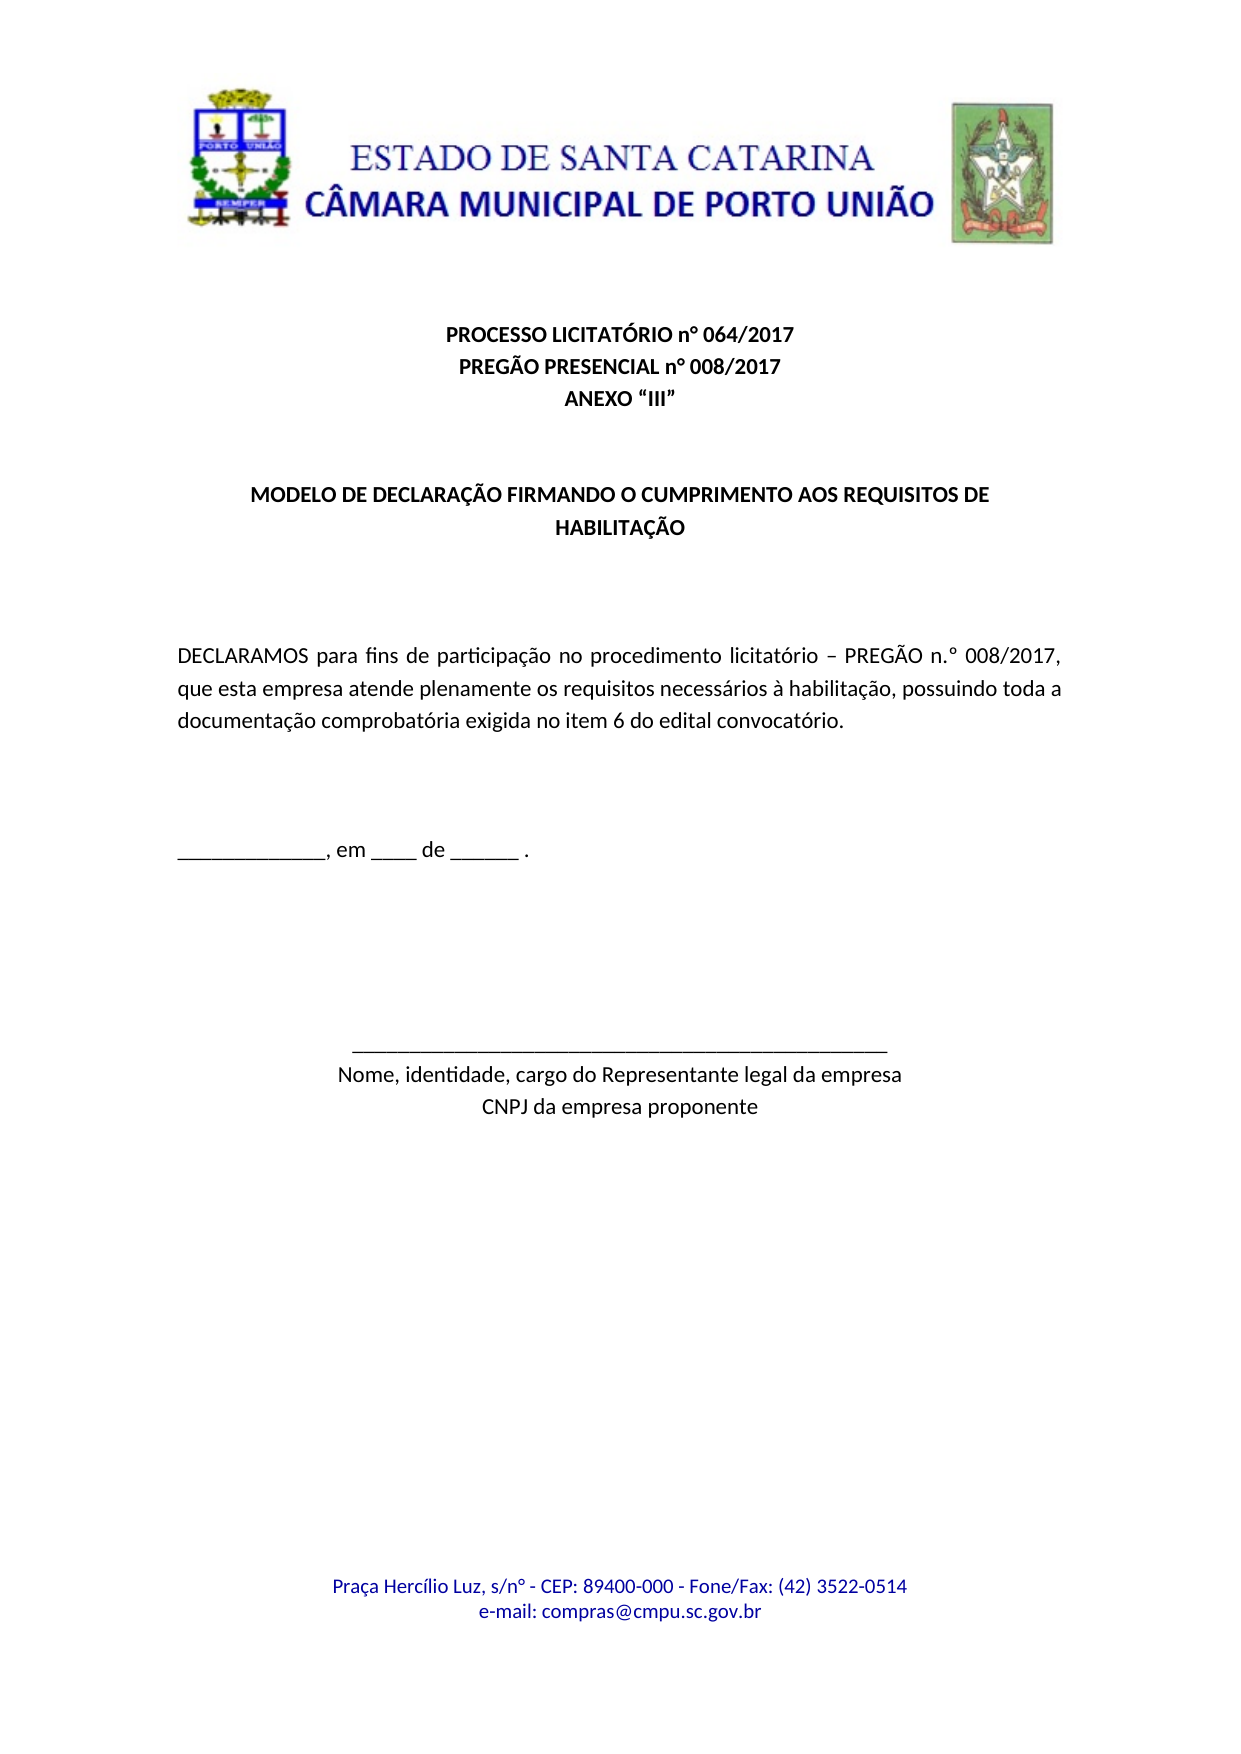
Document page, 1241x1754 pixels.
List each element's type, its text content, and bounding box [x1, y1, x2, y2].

text Nome, identidade, cargo do Representante legal da empresa [177, 1060, 1063, 1088]
text ANEXO “III” [177, 384, 1063, 412]
text HABILITAÇÃO [177, 513, 1063, 541]
text CNPJ da empresa proponente [177, 1092, 1063, 1120]
picture [177, 73, 1063, 260]
text DECLARAMOS para fins de participação no procedimento licitatório – PREGÃO n.º 008/2017, que esta empresa atende plenamente os requisitos necessários à habilitação, possuindo toda a documentação comprobatória exigida no item 6 do edital convocatório. [177, 642, 1063, 734]
text PROCESSO LICITATÓRIO n° 064/2017 [177, 320, 1063, 348]
text _____________, em ____ de ______ . [177, 835, 1063, 863]
text _______________________________________________ [177, 1028, 1063, 1056]
text MODELO DE DECLARAÇÃO FIRMANDO O CUMPRIMENTO AOS REQUISITOS DE [177, 481, 1063, 509]
text PREGÃO PRESENCIAL n° 008/2017 [177, 352, 1063, 380]
